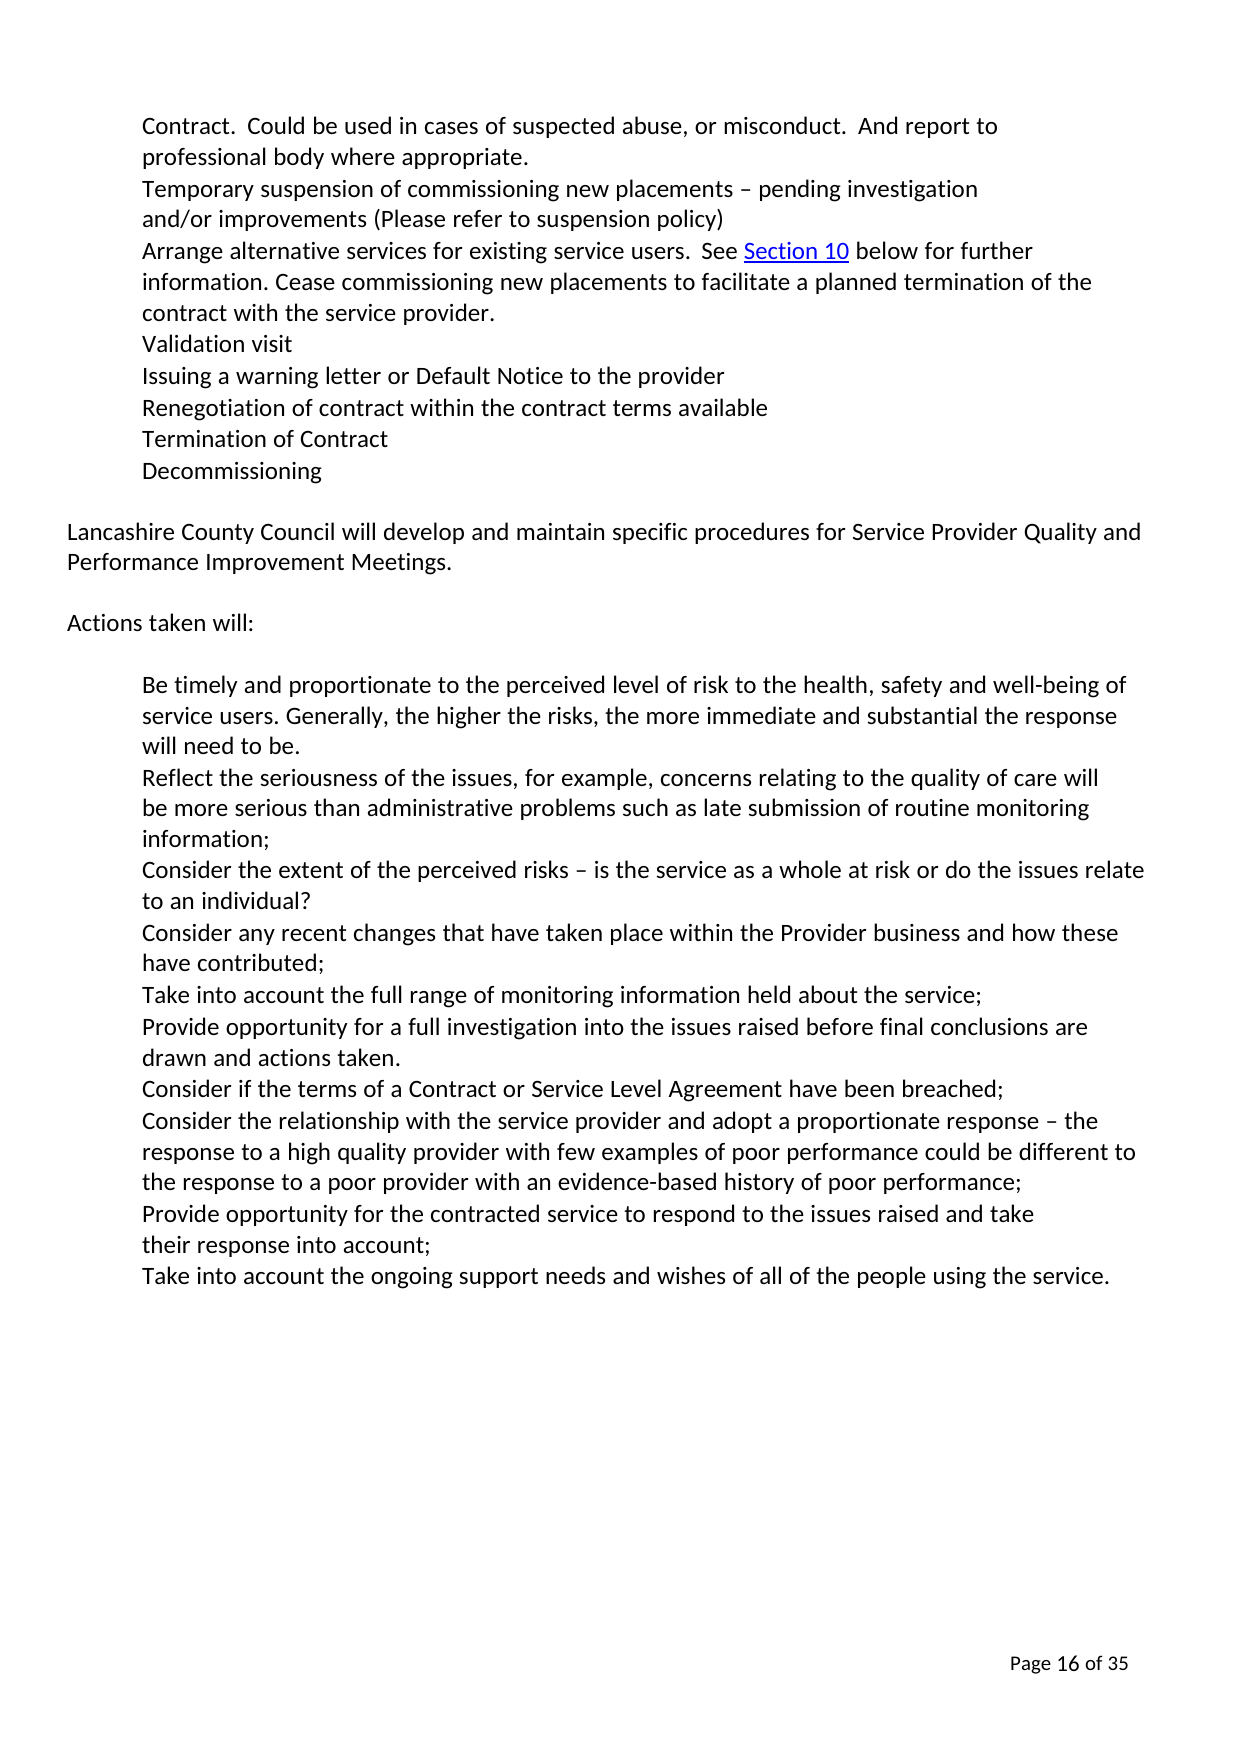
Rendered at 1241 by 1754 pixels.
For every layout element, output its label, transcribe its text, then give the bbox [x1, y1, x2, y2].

text Issuing a warning letter or Default Notice to the provider Renegotiation of contract within the contract terms available Termination of Contract [142, 361, 769, 454]
text Consider the extent of the perceived risks – is the service as a whole at risk or do the issues relate to an individual? [142, 855, 1160, 916]
text Consider if the terms of a Contract or Service Level Agreement have been breached; [142, 1073, 1176, 1104]
text Provide opportunity for the contracted service to respond to the issues raised and take their response into account; [142, 1198, 1081, 1259]
text Contract. Could be used in cases of suspected abuse, or misconduct. And report to professional body where appropriate. [142, 110, 1124, 171]
text Performance Improvement Meetings. Actions taken will: [67, 546, 458, 638]
text Lancashire County Council will develop and maintain specific procedures for Service Provider Quality and [67, 516, 1176, 546]
text Validation visit [142, 328, 1176, 359]
text Temporary suspension of commissioning new placements – pending investigation and/or improvements (Please refer to suspension policy) [142, 173, 1049, 234]
text Consider the relationship with the service provider and adopt a proportionate response – the response to a high quality provider with few examples of poor performance could be different to the response to a poor provider with an evidence-based history of poor performance; [142, 1106, 1167, 1197]
text Be timely and proportionate to the perceived level of risk to the health, safety and well-being of service users. Generally, the higher the risks, the more immediate and substantial the response will need to be. [142, 669, 1151, 761]
text Take into account the ongoing support needs and wishes of all of the people using the service. [142, 1260, 1176, 1291]
text Provide opportunity for a full investigation into the issues raised before final conclusions are drawn and actions taken. [142, 1011, 1150, 1072]
text Take into account the full range of monitoring information held about the service; [142, 979, 1176, 1010]
text Arrange alternative services for existing service users. See Section 10 below for further information. Cease commissioning new placements to facilitate a planned termination of the contract with the service provider. [142, 235, 1161, 328]
text Decommissioning [142, 455, 1176, 485]
text Consider any recent changes that have taken place within the Provider business and how these have contributed; [142, 917, 1168, 978]
text Reflect the seriousness of the issues, for example, concerns relating to the quality of care will be more serious than administrative problems such as late submission of routine monitoring information; [142, 762, 1120, 854]
